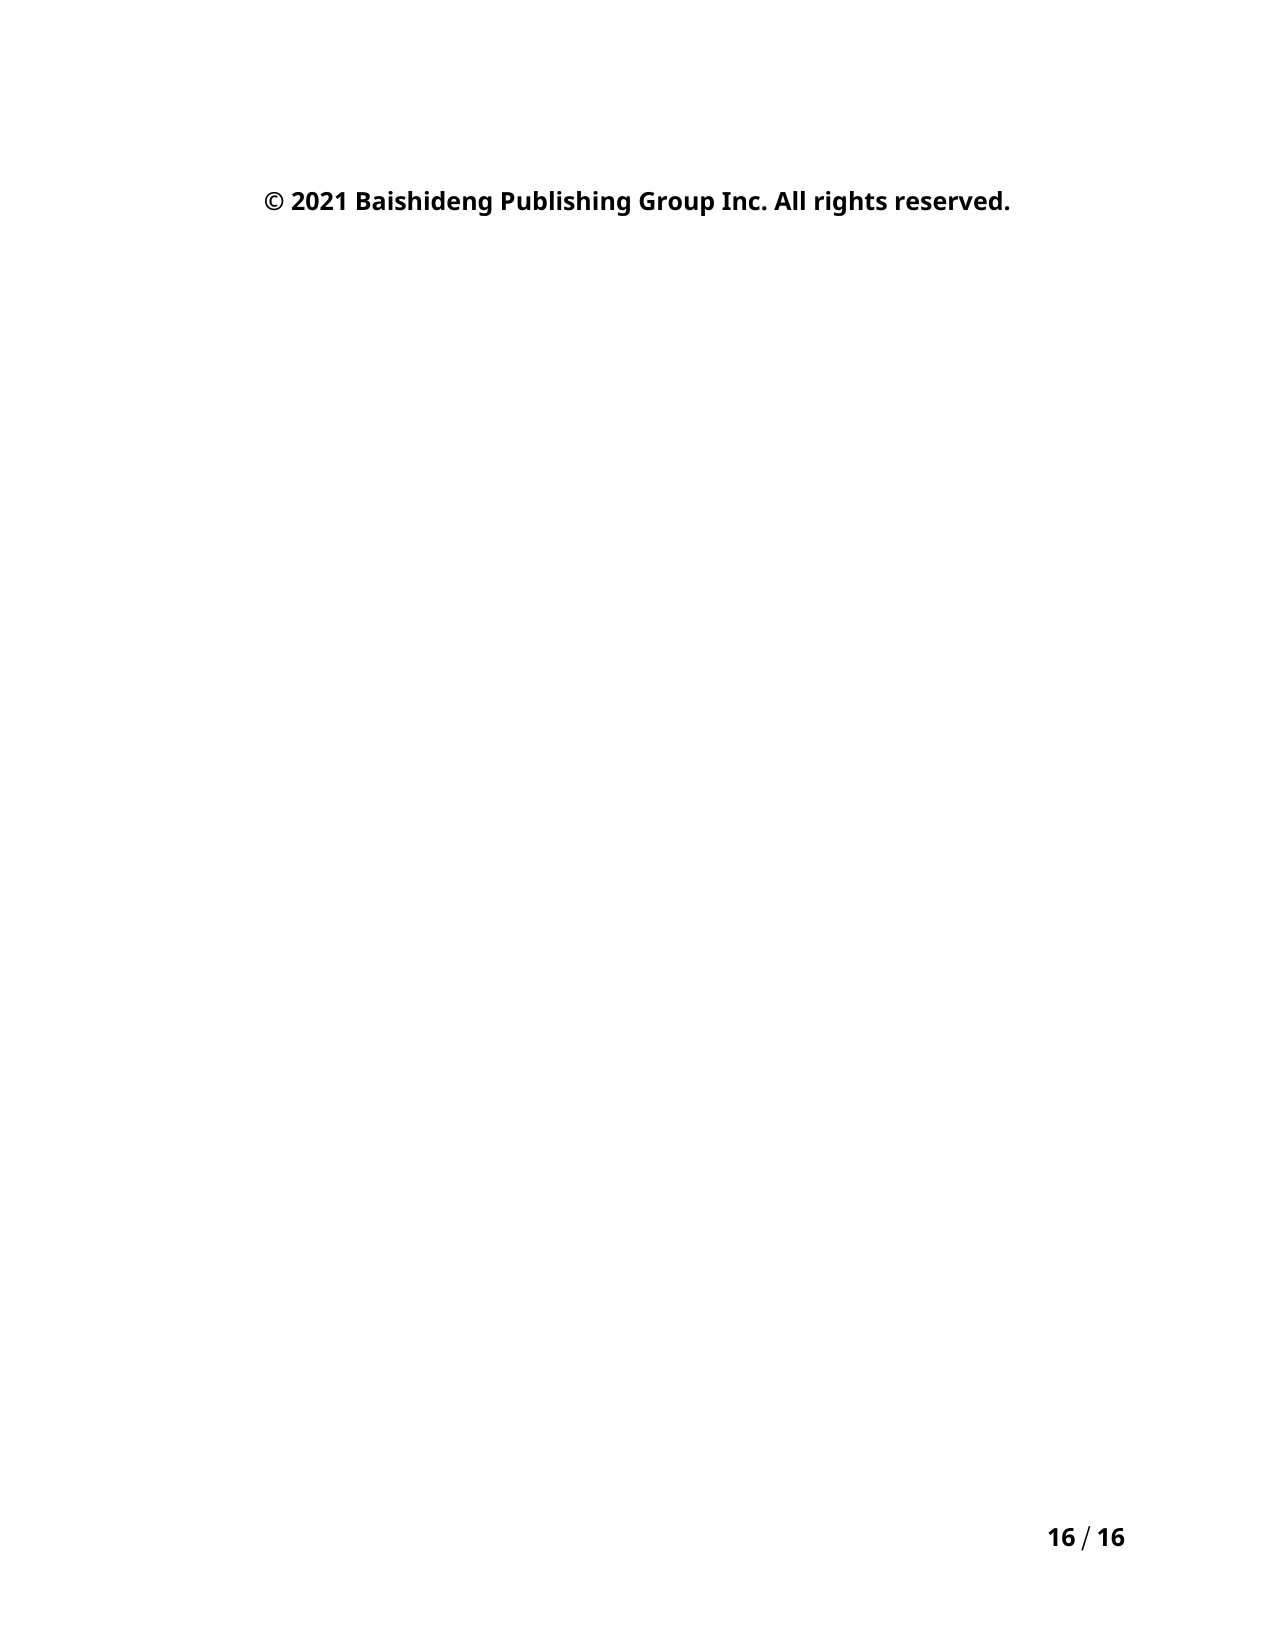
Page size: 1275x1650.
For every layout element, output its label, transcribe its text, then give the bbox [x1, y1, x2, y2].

text © 2021 Baishideng Publishing Group Inc. All rights reserved. [150, 184, 1125, 218]
